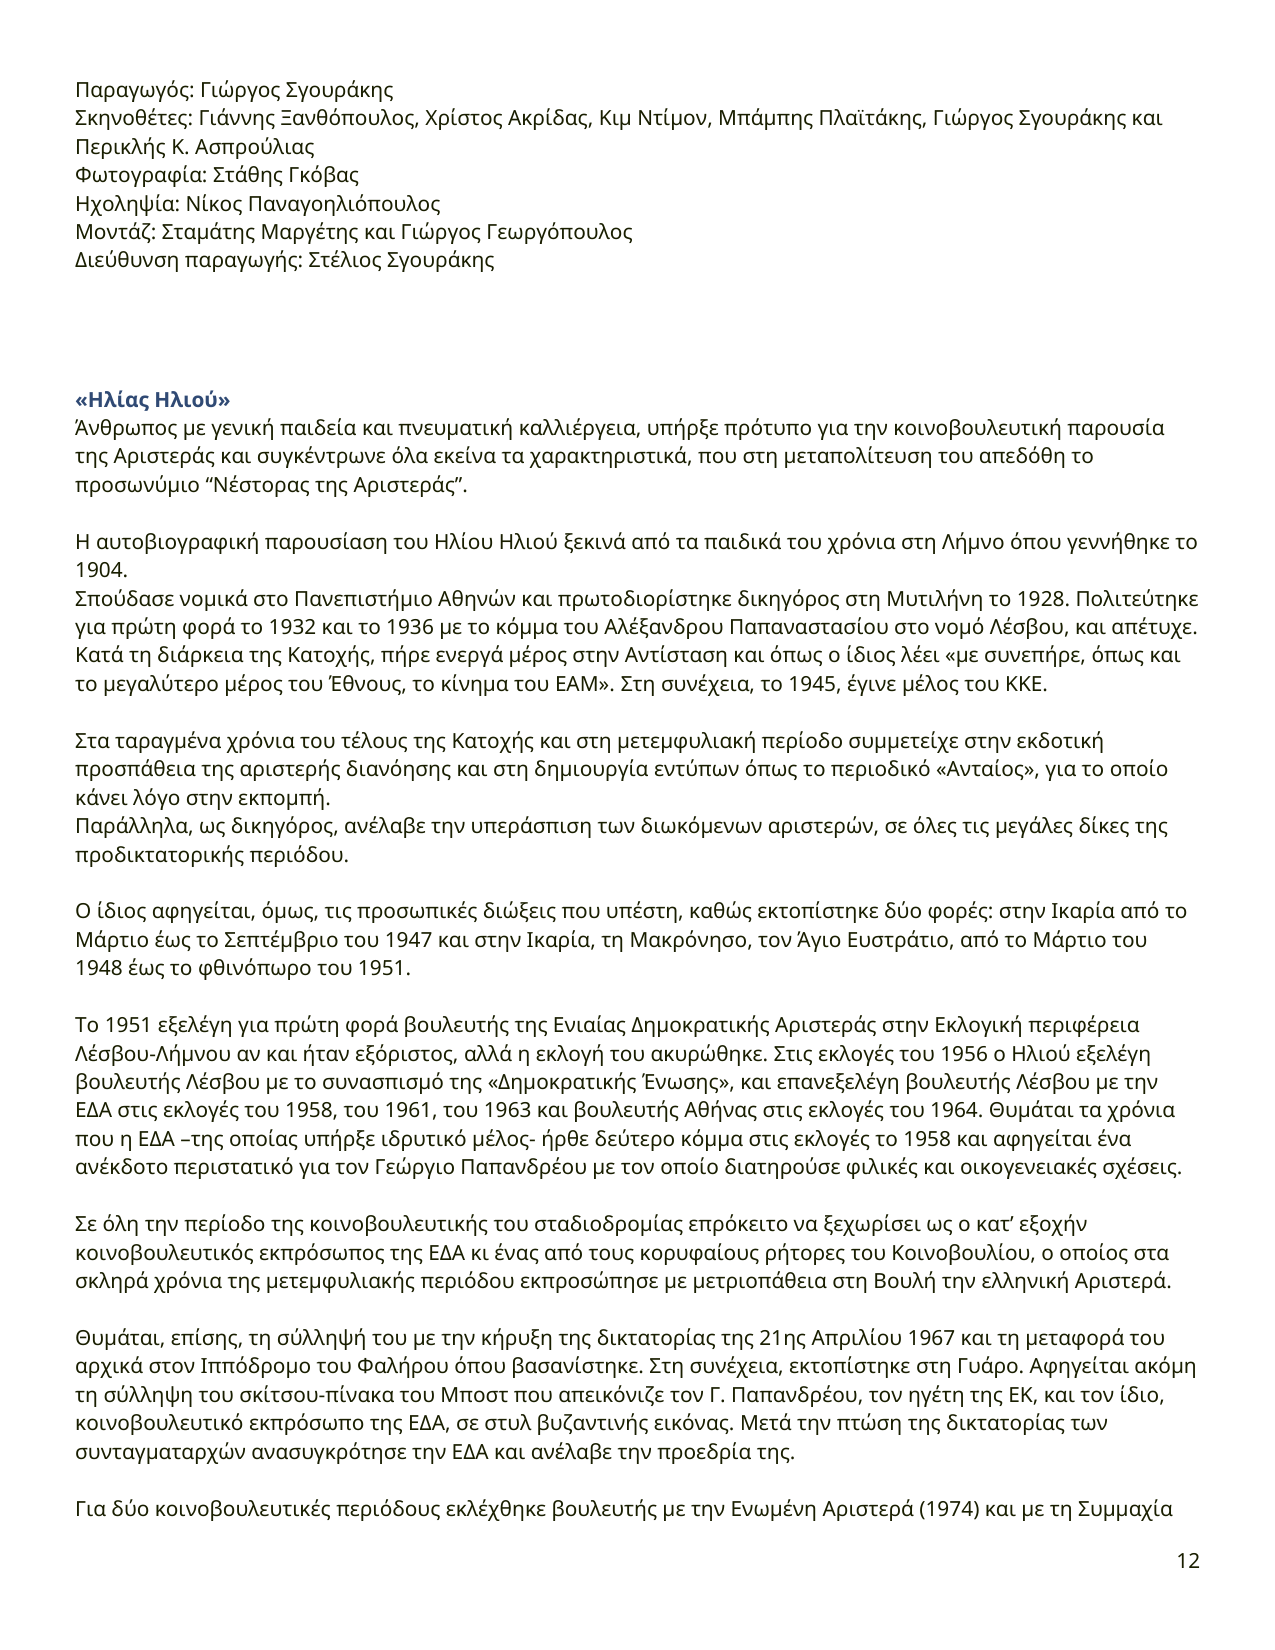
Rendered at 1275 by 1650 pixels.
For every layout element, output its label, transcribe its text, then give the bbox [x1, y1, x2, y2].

text «Ηλίας Ηλιού» [75, 328, 1200, 413]
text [75, 75, 1200, 303]
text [75, 413, 1200, 1522]
